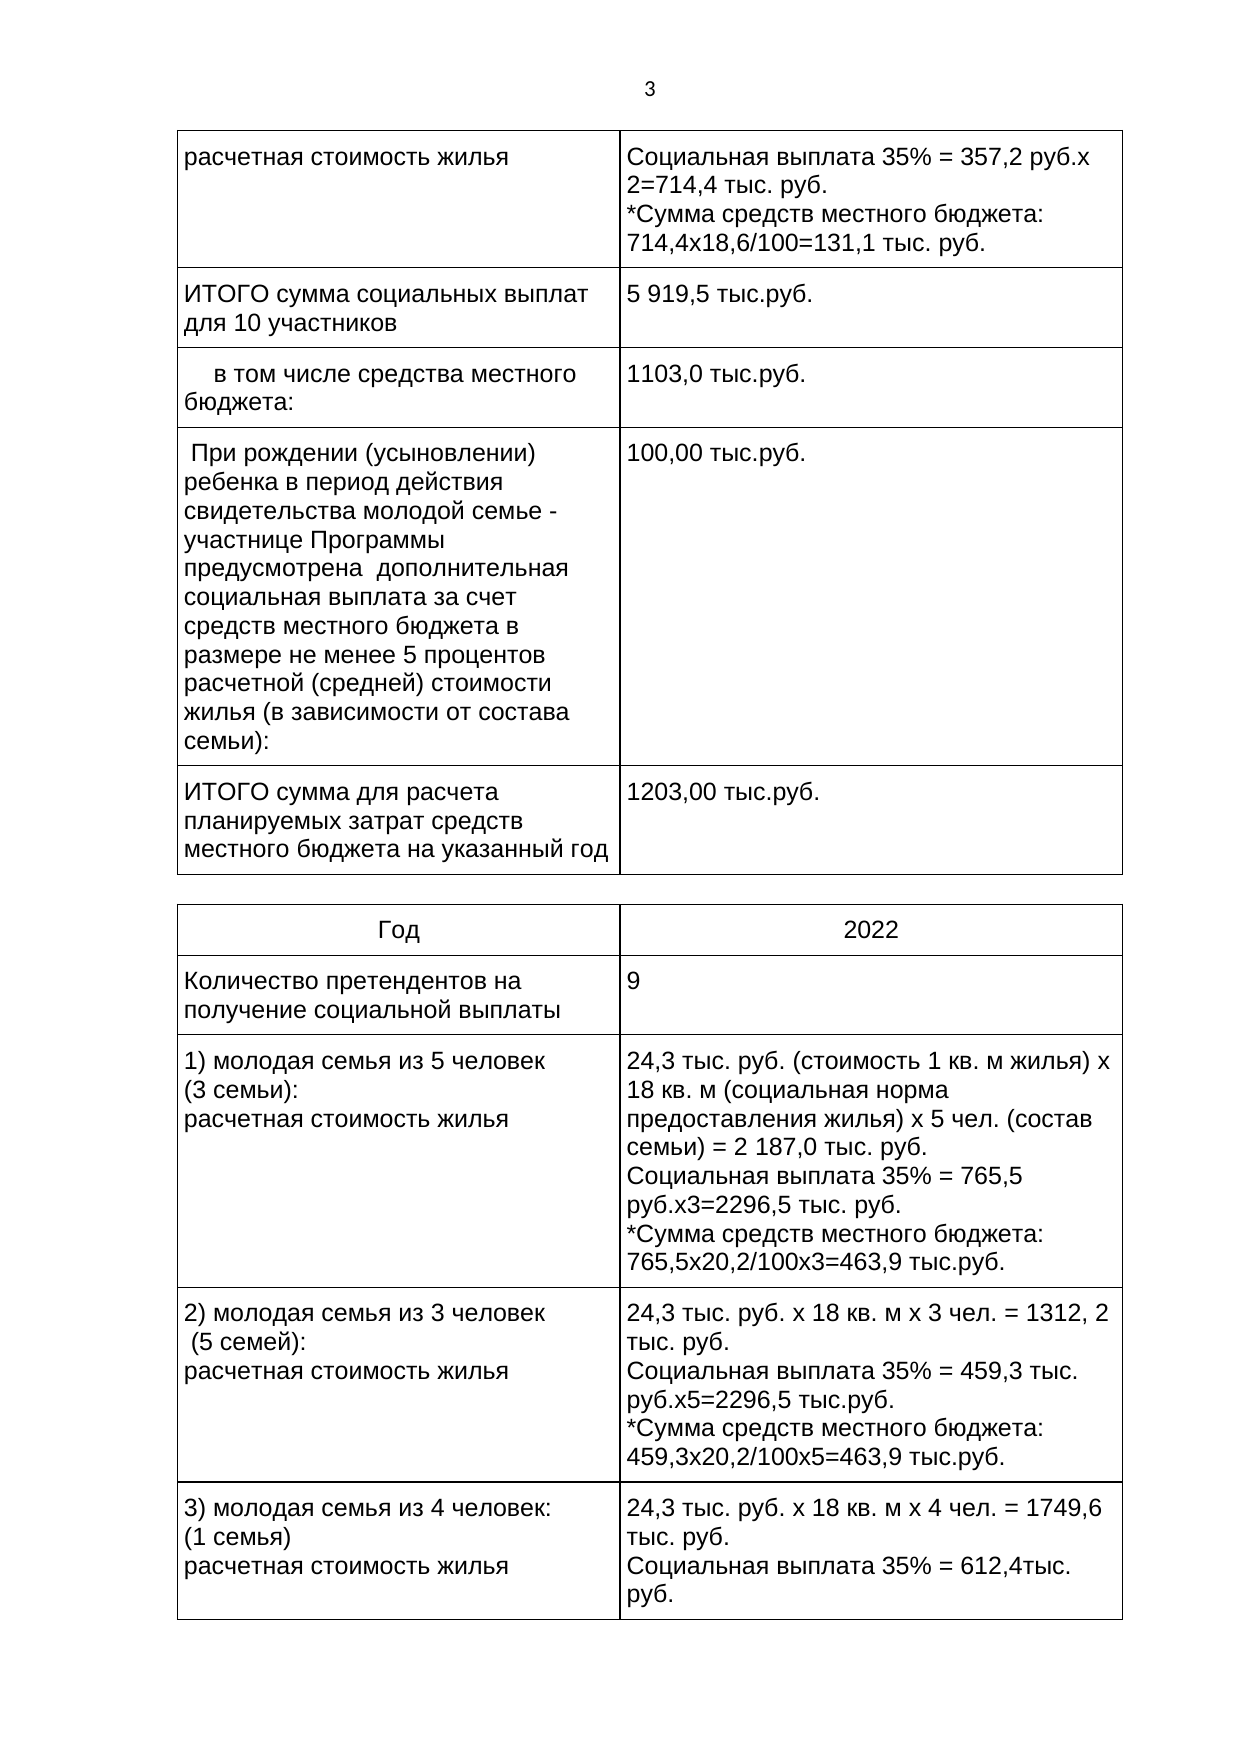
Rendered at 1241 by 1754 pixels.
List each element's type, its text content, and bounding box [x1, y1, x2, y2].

table_cell 24,3 тыс. руб. (стоимость 1 кв. м жилья) x 18 кв. м (социальная норма предоставления жилья) x 5 чел. (состав семьи) = 2 187,0 тыс. руб. Социальная выплата 35% = 765,5 руб.х3=2296,5 тыс. руб. *Сумма средств местного бюджета: 765,5х20,2/100х3=463,9 тыс.руб. [621, 1035, 1122, 1287]
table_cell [178, 131, 619, 267]
table_cell 24,3 тыс. руб. x 18 кв. м x 3 чел. = 1312, 2 тыс. руб. Социальная выплата 35% = 459,3 тыс. руб.х5=2296,5 тыс.руб. *Сумма средств местного бюджета: 459,3х20,2/100х5=463,9 тыс.руб. [621, 1288, 1122, 1481]
table_cell 100,00 тыс.руб. [621, 428, 1122, 765]
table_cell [621, 1483, 1122, 1619]
table_cell 1) молодая семья из 5 человек (3 семьи): расчетная стоимость жилья [178, 1035, 619, 1287]
table_cell в том числе средства местного бюджета: [178, 348, 619, 427]
table_header Год [178, 905, 619, 954]
table_cell 9 [621, 956, 1122, 1034]
table_header 2022 [621, 905, 1122, 954]
table_cell 2) молодая семья из 3 человек (5 семей): расчетная стоимость жилья [178, 1288, 619, 1481]
table_cell 1103,0 тыс.руб. [621, 348, 1122, 427]
table_cell При рождении (усыновлении) ребенка в период действия свидетельства молодой семье - участнице Программы предусмотрена дополнительная социальная выплата за счет средств местного бюджета в размере не менее 5 процентов расчетной (средней) стоимости жилья (в зависимости от состава семьи): [178, 428, 619, 765]
table_cell ИТОГО сумма социальных выплат для 10 участников [178, 268, 619, 347]
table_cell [621, 131, 1122, 267]
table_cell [178, 1483, 619, 1619]
table_cell ИТОГО сумма для расчета планируемых затрат средств местного бюджета на указанный год [178, 766, 619, 874]
table_cell Количество претендентов на получение социальной выплаты [178, 956, 619, 1034]
table_cell 5 919,5 тыс.руб. [621, 268, 1122, 347]
table_cell 1203,00 тыс.руб. [621, 766, 1122, 874]
